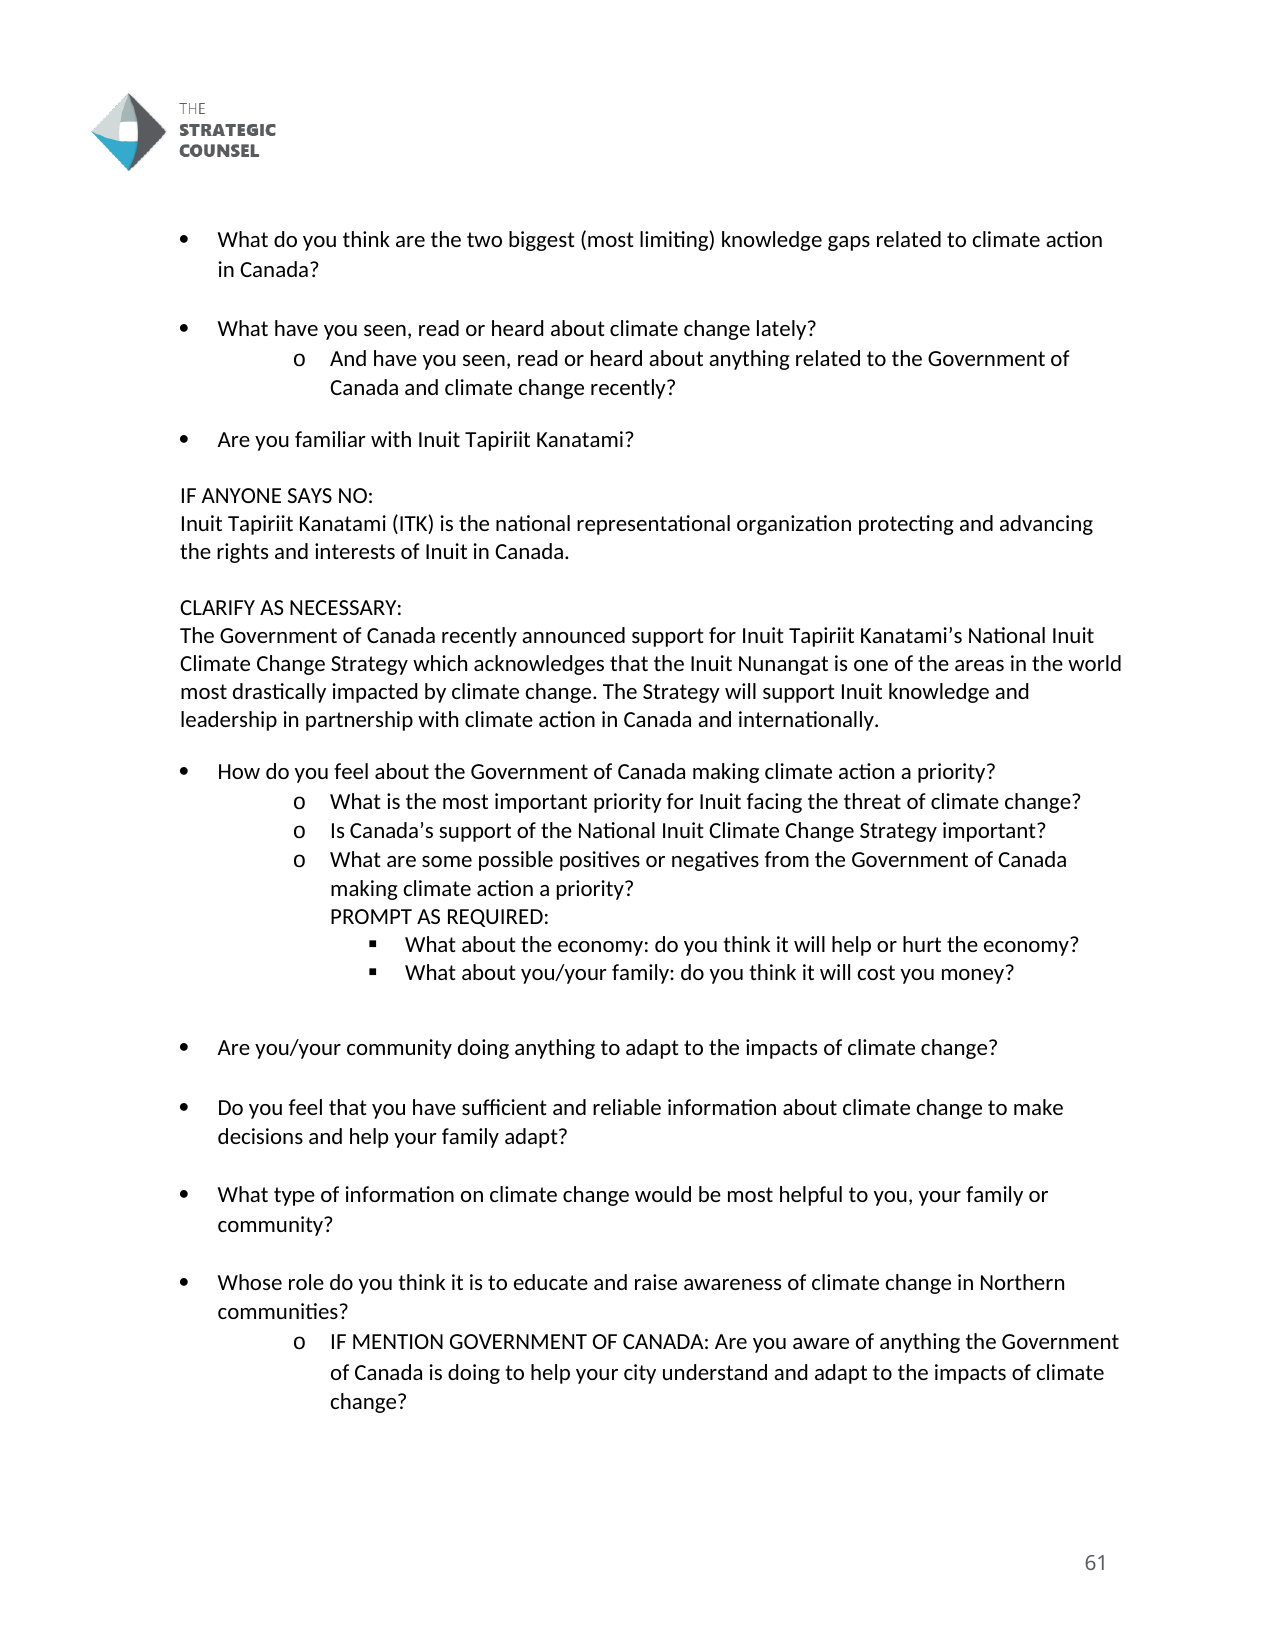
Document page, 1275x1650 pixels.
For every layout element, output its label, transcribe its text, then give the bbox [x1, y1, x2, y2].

text Inuit Tapiriit Kanatami (ITK) is the national representational organization protecting and advancing the rights and interests of Inuit in Canada. [180, 509, 1124, 565]
list What is the most important priority for Inuit facing the threat of climate change? [292, 787, 1124, 816]
list What have you seen, read or heard about climate change lately? [180, 314, 1125, 342]
text CLARIFY AS NECESSARY: [180, 593, 1124, 621]
list What about you/your family: do you think it will cost you money? [367, 958, 1124, 987]
list Do you feel that you have sufficient and reliable information about climate change to make decisions and help your family adapt? [180, 1093, 1125, 1151]
list Are you/your community doing anything to adapt to the impacts of climate change? [180, 1033, 1125, 1061]
list What type of information on climate change would be most helpful to you, your family or community? [180, 1180, 1125, 1238]
text IF ANYONE SAYS NO: [180, 481, 1125, 509]
picture [91, 90, 508, 174]
list Whose role do you think it is to educate and raise awareness of climate change in Northern communities? [180, 1268, 1125, 1325]
list Are you familiar with Inuit Tapiriit Kanatami? [180, 425, 1124, 453]
list What do you think are the two biggest (most limiting) knowledge gaps related to climate action in Canada? [180, 225, 1125, 283]
list How do you feel about the Government of Canada making climate action a priority? [180, 757, 1125, 785]
text The Government of Canada recently announced support for Inuit Tapiriit Kanatami’s National Inuit Climate Change Strategy which acknowledges that the Inuit Nunangat is one of the areas in the world most drastically impacted by climate change. The Strategy will support Inuit knowledge and leadership in partnership with climate action in Canada and internationally. [180, 621, 1124, 733]
list Is Canada’s support of the National Inuit Climate Change Strategy important? [292, 816, 1124, 845]
list And have you seen, read or heard about anything related to the Government of Canada and climate change recently? [292, 344, 1124, 401]
list IF MENTION GOVERNMENT OF CANADA: Are you aware of anything the Government of Canada is doing to help your city understand and adapt to the impacts of climate change? [292, 1327, 1125, 1416]
list What about the economy: do you think it will help or hurt the economy? [367, 931, 1124, 958]
text PROMPT AS REQUIRED: [292, 902, 1124, 931]
list What are some possible positives or negatives from the Government of Canada making climate action a priority? [292, 845, 1124, 902]
